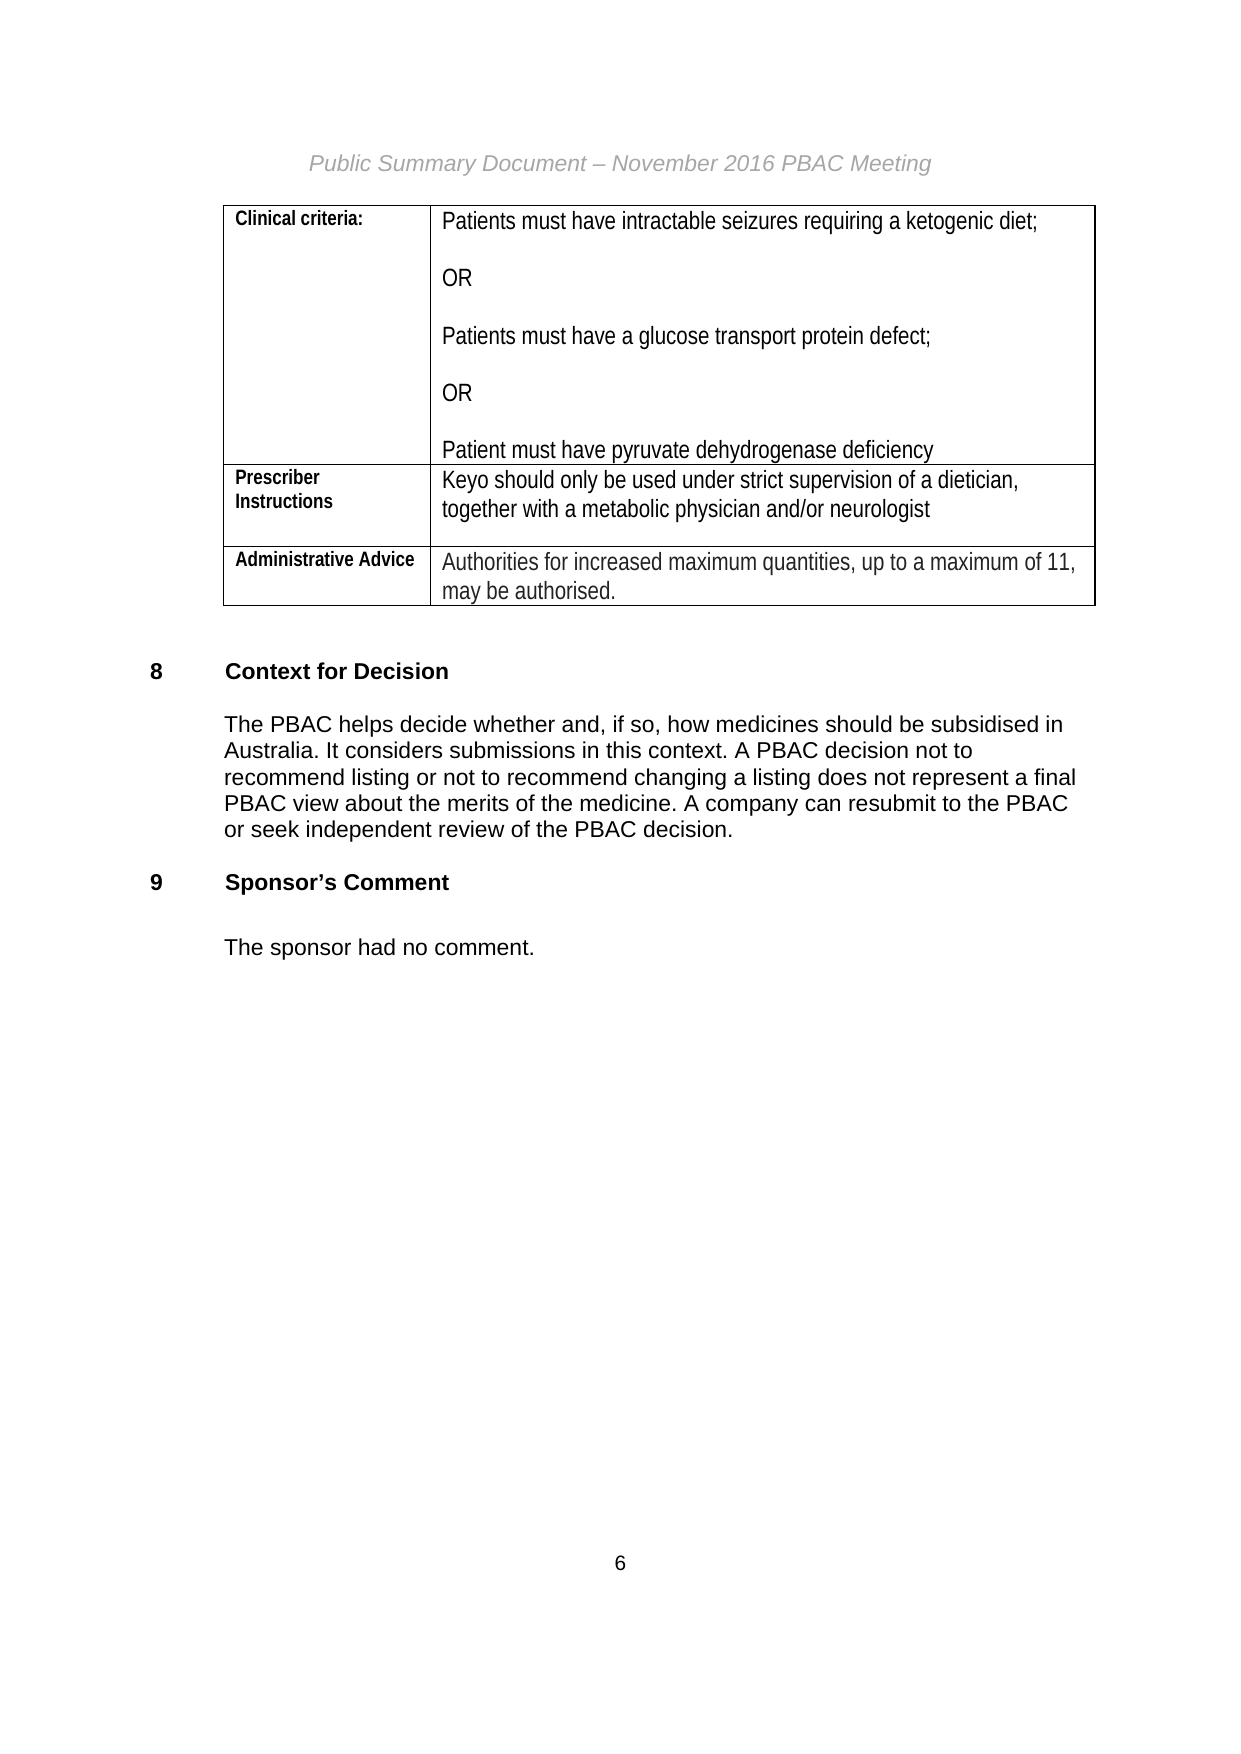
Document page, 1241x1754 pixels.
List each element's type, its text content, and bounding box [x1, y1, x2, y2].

table_cell Authorities for increased maximum quantities, up to a maximum of 11, may be authorised. [616, 547, 1094, 604]
table_cell Keyo should only be used under strict supervision of a dietician, together with a metabolic physician and/or neurologist [431, 465, 1094, 546]
subtitle Sponsor’s Comment [150, 869, 1090, 896]
table_cell Patients must have intractable seizures requiring a ketogenic diet; OR Patients must have a glucose transport protein defect; OR Patient must have pyruvate dehydrogenase deficiency [431, 206, 1094, 464]
table_cell Prescriber Instructions [224, 465, 430, 546]
subtitle Context for Decision [150, 658, 1090, 685]
table_cell Clinical criteria: [224, 206, 430, 464]
text The sponsor had no comment. [224, 934, 1090, 961]
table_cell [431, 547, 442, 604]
text The PBAC helps decide whether and, if so, how medicines should be subsidised in Australia. It considers submissions in this context. A PBAC decision not to recommend listing or not to recommend changing a listing does not represent a final PBAC view about the merits of the medicine. A company can resubmit to the PBAC or seek independent review of the PBAC decision. [224, 711, 1090, 843]
table_cell Administrative Advice [224, 547, 430, 604]
